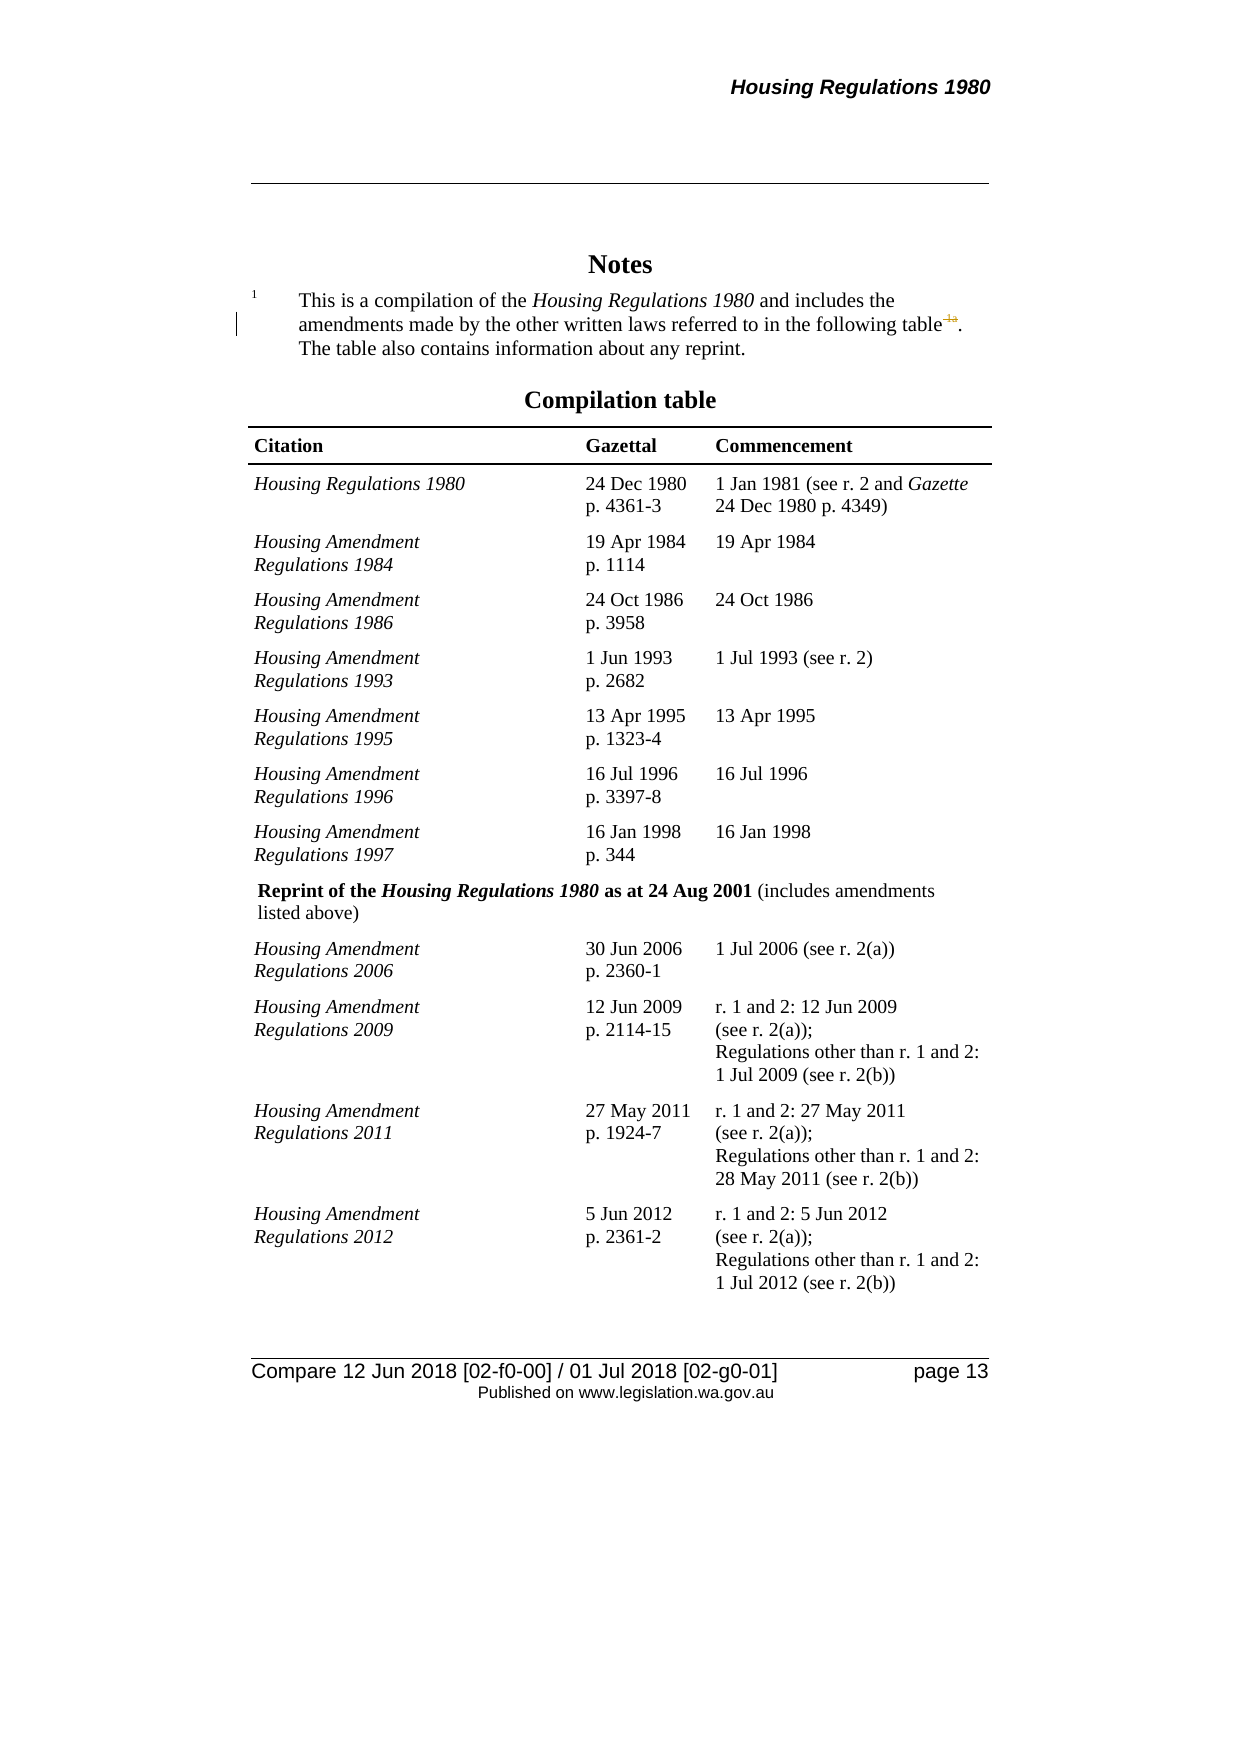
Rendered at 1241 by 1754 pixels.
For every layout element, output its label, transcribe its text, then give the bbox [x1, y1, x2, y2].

table_cell 16 Jan 1998 p. 344 [573, 814, 706, 872]
table_cell Housing Amendment Regulations 2009 [248, 989, 573, 1092]
table_cell Housing Amendment Regulations 1984 [248, 524, 573, 582]
table_cell Housing Regulations 1980 [248, 465, 573, 523]
table_cell r. 1 and 2: 12 Jun 2009 (see r. 2(a)); Regulations other than r. 1 and 2: 1 Jul 2009 (see r. 2(b)) [706, 989, 992, 1092]
table_cell 19 Apr 1984 [706, 524, 992, 582]
table_cell 16 Jan 1998 [706, 814, 992, 872]
table_cell 24 Oct 1986 [706, 582, 992, 640]
table_cell 1 Jun 1993 p. 2682 [573, 640, 706, 698]
table_cell 19 Apr 1984 p. 1114 [573, 524, 706, 582]
table_cell Housing Amendment Regulations 1997 [248, 814, 573, 872]
table_cell 16 Jul 1996 [706, 756, 992, 814]
table_cell 13 Apr 1995 [706, 698, 992, 756]
subtitle Compilation table [251, 385, 989, 413]
table_header Gazettal [573, 428, 706, 463]
table_header Citation [248, 428, 573, 463]
table_cell 16 Jul 1996 p. 3397-8 [573, 756, 706, 814]
subtitle Notes [251, 248, 989, 279]
table_cell Housing Amendment Regulations 1996 [248, 756, 573, 814]
table_cell Housing Amendment Regulations 1995 [248, 698, 573, 756]
table_cell Housing Amendment Regulations 2012 [248, 1196, 573, 1300]
table_cell 24 Oct 1986 p. 3958 [573, 582, 706, 640]
table_cell r. 1 and 2: 5 Jun 2012 (see r. 2(a)); Regulations other than r. 1 and 2: 1 Jul 2012 (see r. 2(b)) [706, 1196, 992, 1300]
table_cell 5 Jun 2012 p. 2361-2 [573, 1196, 706, 1300]
table_cell Reprint of the Housing Regulations 1980 as at 24 Aug 2001 (includes amendments listed above) [248, 872, 992, 930]
table_cell 30 Jun 2006 p. 2360-1 [573, 930, 706, 988]
table_cell 24 Dec 1980 p. 4361-3 [573, 465, 706, 523]
table_cell 27 May 2011 p. 1924-7 [573, 1092, 706, 1196]
table_header Commencement [706, 428, 992, 463]
table_cell 13 Apr 1995 p. 1323-4 [573, 698, 706, 756]
table_cell r. 1 and 2: 27 May 2011 (see r. 2(a)); Regulations other than r. 1 and 2: 28 May 2011 (see r. 2(b)) [706, 1092, 992, 1196]
table_cell 1 Jul 2006 (see r. 2(a)) [706, 930, 992, 988]
table_cell Housing Amendment Regulations 2011 [248, 1092, 573, 1196]
text 1 This is a compilation of the Housing Regulations 1980 and includes the amendments made by the other written laws referred to in the following table. The table also contains information about any reprint. [251, 287, 989, 360]
table_cell Housing Amendment Regulations 2006 [248, 930, 573, 988]
table_cell Housing Amendment Regulations 1986 [248, 582, 573, 640]
table_cell 12 Jun 2009 p. 2114-15 [573, 989, 706, 1092]
table_cell 1 Jan 1981 (see r. 2 and Gazette 24 Dec 1980 p. 4349) [706, 465, 992, 523]
table_cell Housing Amendment Regulations 1993 [248, 640, 573, 698]
table_cell 1 Jul 1993 (see r. 2) [706, 640, 992, 698]
